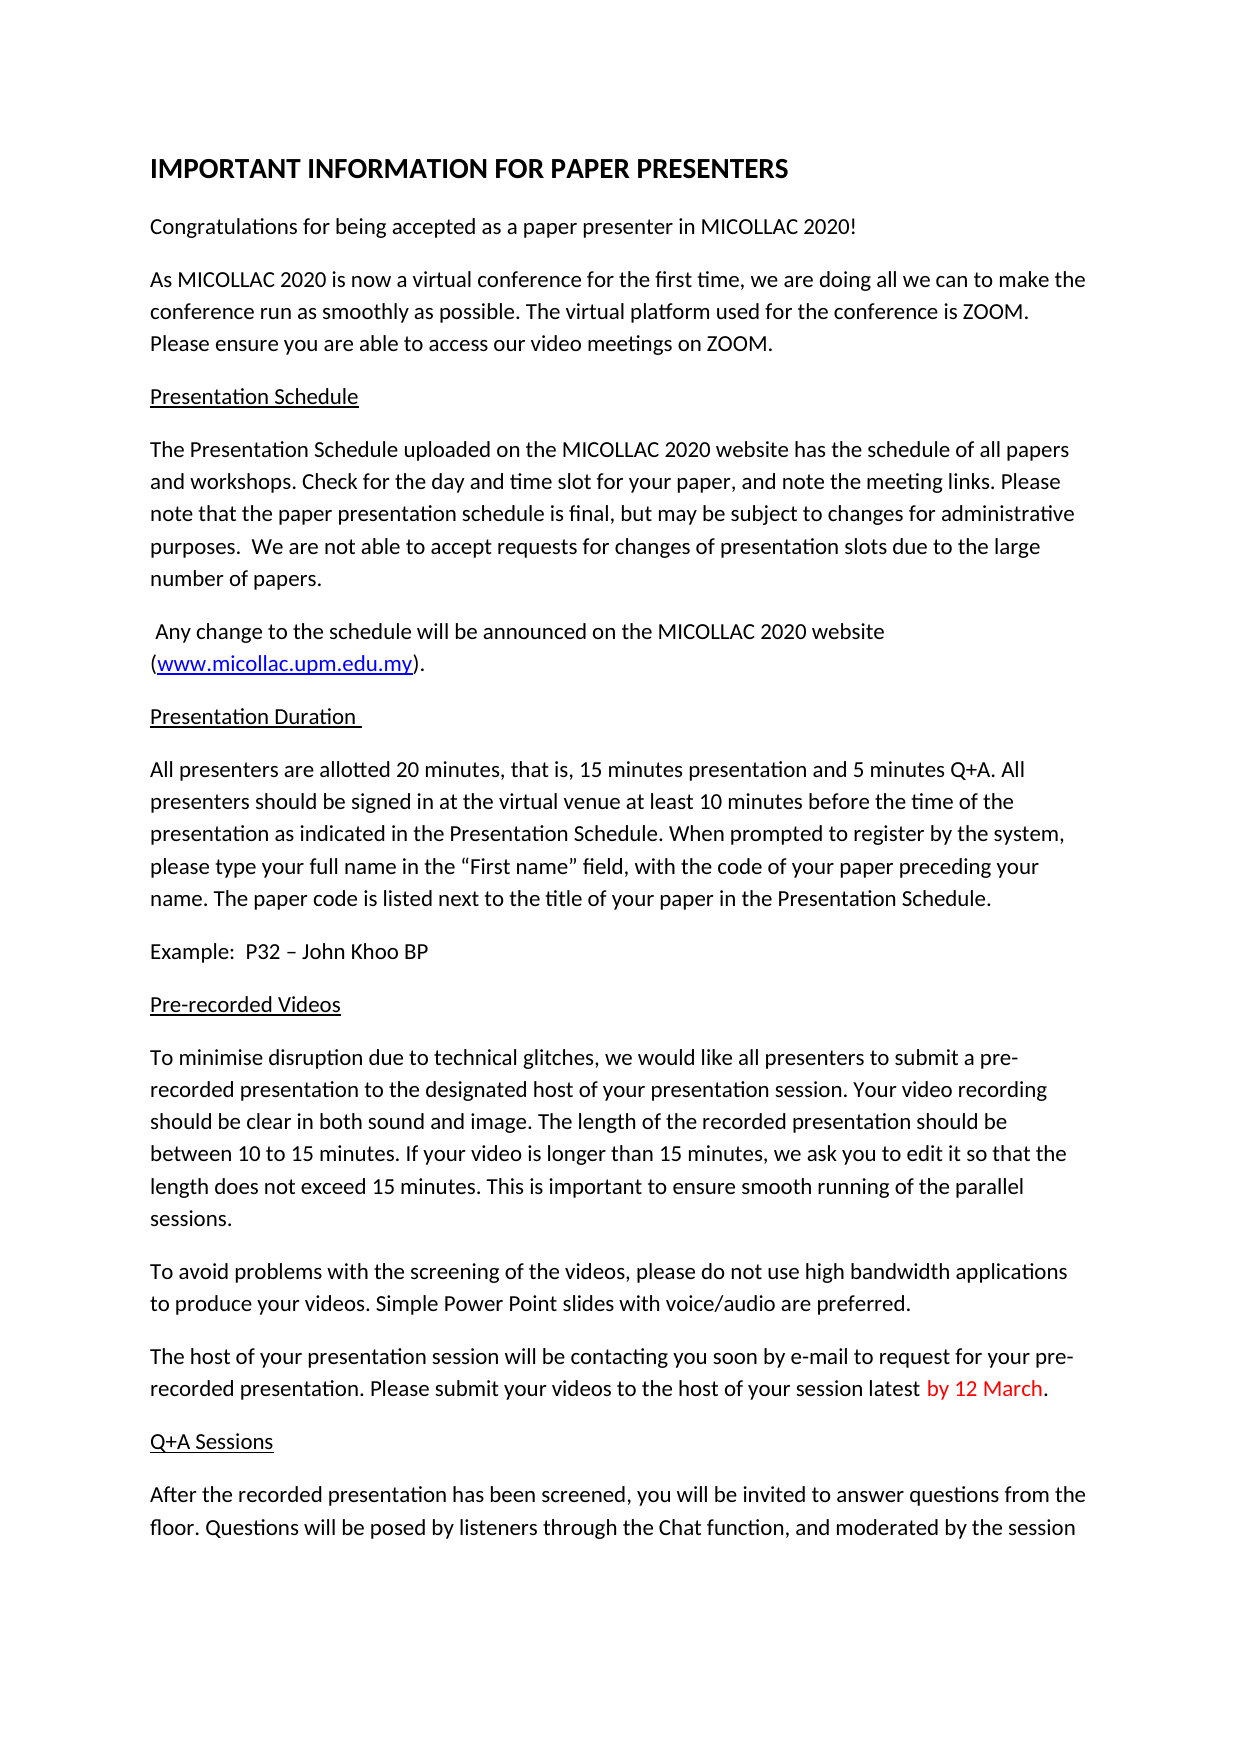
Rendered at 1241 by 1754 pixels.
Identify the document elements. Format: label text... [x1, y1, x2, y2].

text IMPORTANT INFORMATION FOR PAPER PRESENTERS [150, 150, 1090, 186]
text Pre-recorded Videos [150, 990, 1090, 1018]
text To avoid problems with the screening of the videos, please do not use high bandwidth applications to produce your videos. Simple Power Point slides with voice/audio are preferred. [150, 1257, 1090, 1317]
text The host of your presentation session will be contacting you soon by e-mail to request for your pre-recorded presentation. Please submit your videos to the host of your session latest by 12 March. [150, 1342, 1090, 1402]
text As MICOLLAC 2020 is now a virtual conference for the first time, we are doing all we can to make the conference run as smoothly as possible. The virtual platform used for the conference is ZOOM. Please ensure you are able to access our video meetings on ZOOM. [150, 265, 1090, 357]
text Example: P32 – John Khoo BP [150, 937, 1090, 965]
text Congratulations for being accepted as a paper presenter in MICOLLAC 2020! [150, 212, 1090, 240]
text To minimise disruption due to technical glitches, we would like all presenters to submit a pre-recorded presentation to the designated host of your presentation session. Your video recording should be clear in both sound and image. The length of the recorded presentation should be between 10 to 15 minutes. If your video is longer than 15 minutes, we ask you to edit it so that the length does not exceed 15 minutes. This is important to ensure smooth running of the parallel sessions. [150, 1043, 1090, 1232]
text Presentation Duration [150, 702, 1090, 730]
text The Presentation Schedule uploaded on the MICOLLAC 2020 website has the schedule of all papers and workshops. Check for the day and time slot for your paper, and note the meeting links. Please note that the paper presentation schedule is final, but may be subject to changes for administrative purposes. We are not able to accept requests for changes of presentation slots due to the large number of papers. [150, 435, 1090, 592]
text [150, 1480, 1090, 1541]
text Q+A Sessions [150, 1427, 1090, 1455]
text All presenters are allotted 20 minutes, that is, 15 minutes presentation and 5 minutes Q+A. All presenters should be signed in at the virtual venue at least 10 minutes before the time of the presentation as indicated in the Presentation Schedule. When prompted to register by the system, please type your full name in the “First name” field, with the code of your paper preceding your name. The paper code is listed next to the title of your paper in the Presentation Schedule. [150, 755, 1090, 912]
text Any change to the schedule will be announced on the MICOLLAC 2020 website (www.micollac.upm.edu.my). [150, 617, 1090, 677]
text Presentation Schedule [150, 382, 1090, 410]
